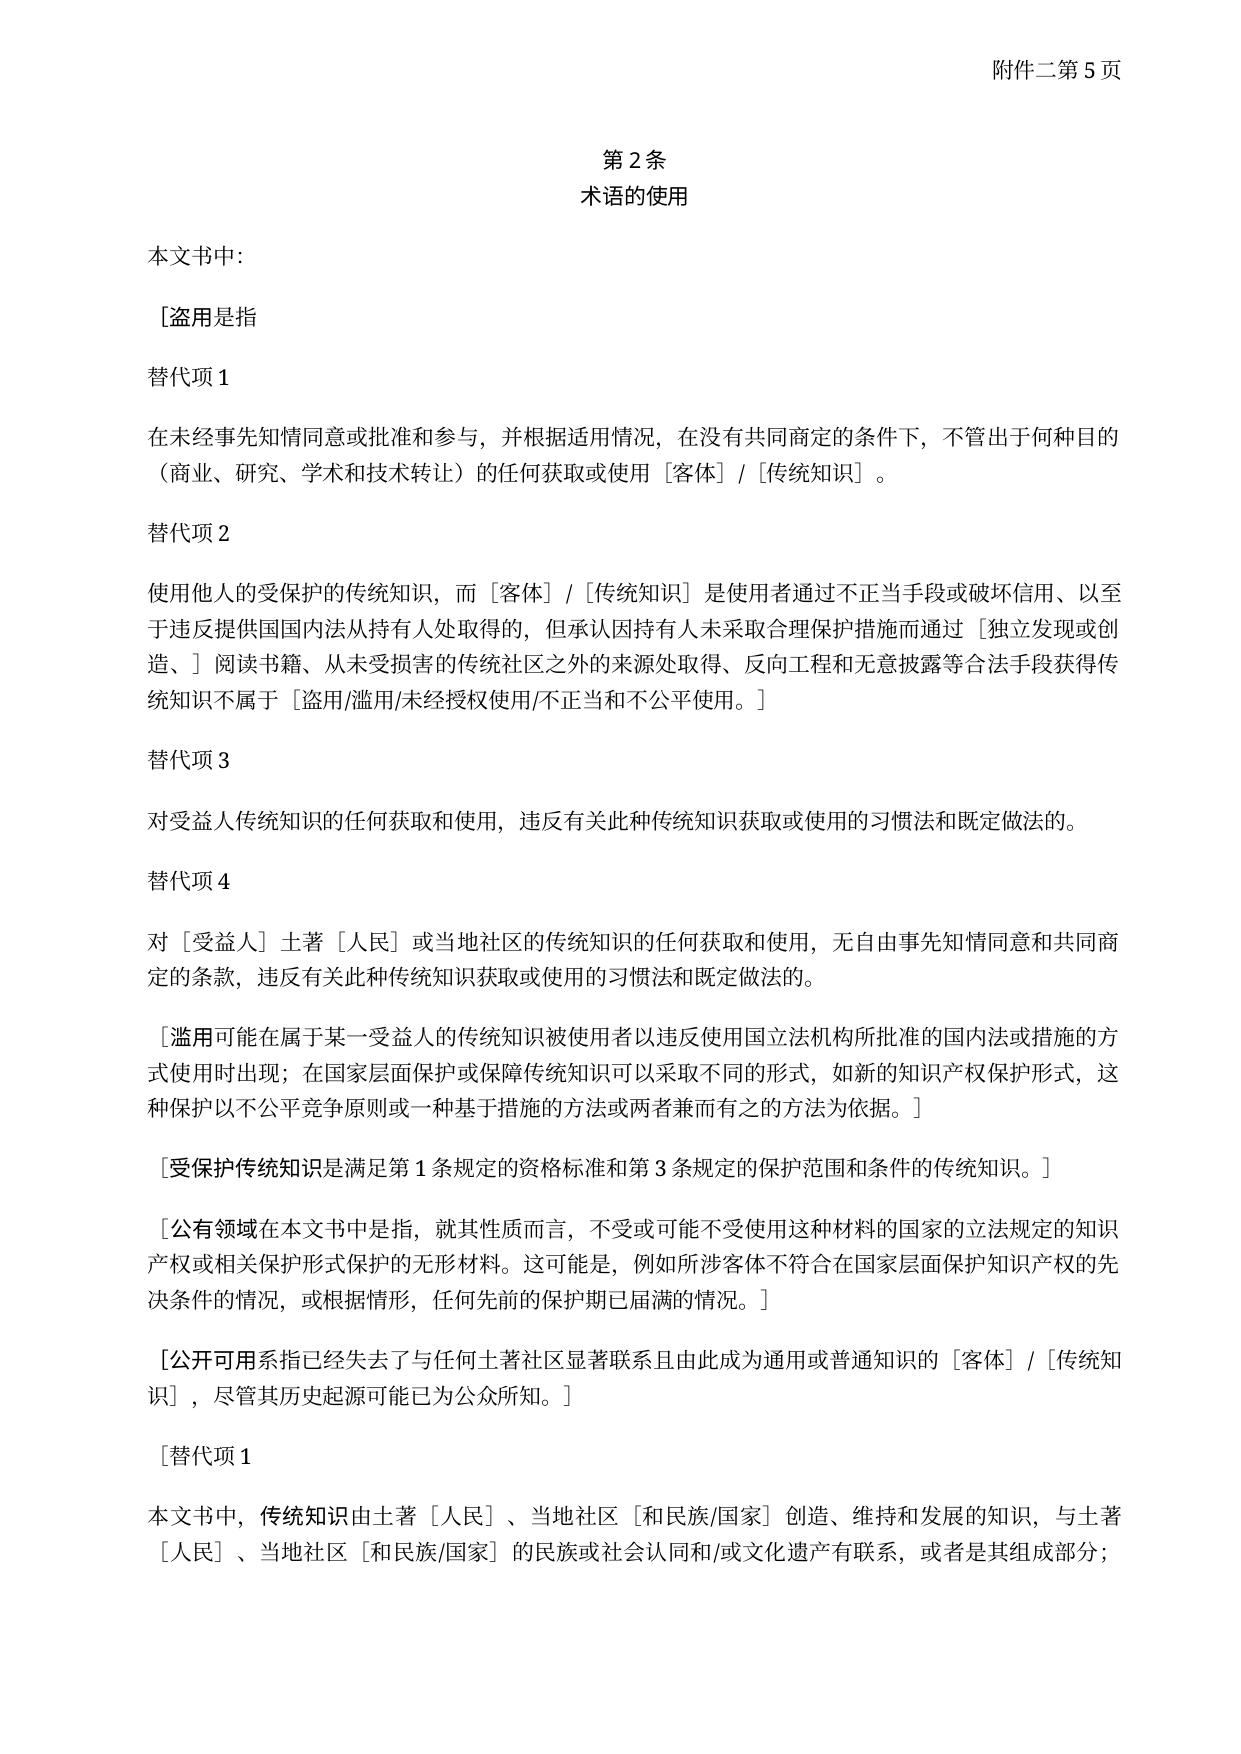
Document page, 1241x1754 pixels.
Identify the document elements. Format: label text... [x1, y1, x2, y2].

text ［盗用是指 [148, 296, 1122, 331]
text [148, 1496, 1122, 1567]
text 本文书中： [148, 235, 1122, 271]
text 使用他人的受保护的传统知识，而［客体］/［传统知识］是使用者通过不正当手段或破坏信用、以至于违反提供国国内法从持有人处取得的，但承认因持有人未采取合理保护措施而通过［独立发现或创造、］阅读书籍、从未受损害的传统社区之外的来源处取得、反向工程和无意披露等合法手段获得传统知识不属于［盗用‍/滥用/未经授权使用/不正当和不公平使用。］ [148, 573, 1122, 714]
text ［公有领域在本文书中是指，就其性质而言，不受或可能不受使用这种材料的国家的立法规定的知识产权或相关保护形式保护的无形材料。这可能是，例如所涉客体不符合在国家层面保护知识产权的先决条件的情况，或根据情形，任何先前的保护期已届满的情况。］ [148, 1208, 1122, 1314]
text ［替代项1 [148, 1435, 1122, 1471]
text ［受保护传统知识是满足第1条规定的资格标准和第3条规定的保护范围和条件的传统知识。］ [148, 1148, 1122, 1183]
text 替代项4 [148, 860, 1122, 896]
text 替代项3 [148, 739, 1122, 775]
text 对受益人传统知识的任何获取和使用，违反有关此种传统知识获取或使用的习惯法和既定做法的。 [148, 800, 1122, 835]
text 替代项2 [148, 512, 1122, 548]
text ［公开可用系指已经失去了与任何土著社区显著联系且由此成为通用或普通知识的［客体］/［传统知识］，尽管其历史起源可能已为公众所知。］ [148, 1339, 1122, 1410]
text 对［受益人］土著［人民］或当地社区的传统知识的任何获取和使用，无自由事先知情同意和共同商定的条款，违反有关此种传统知识获取或使用的习惯法和既定做法的。 [148, 921, 1122, 992]
text 替代项1 [148, 356, 1122, 392]
text 在未经事先知情同意或批准和参与，并根据适用情况，在没有共同商定的条件下，不管出于何种目的（商业、研究、学术和技术转让）的任何获取或使用［客体］/［传统知识］。 [148, 417, 1122, 487]
text ［滥用可能在属于某一受益人的传统知识被使用者以违反使用国立法机构所批准的国内法或措施的方式使用时出现；在国家层面保护或保障传统知识可以采取不同的形式，如新的知识产权保护形式，这种保护以不公平竞争原则或一种基于措施的方法或两者兼而有之的方法为依据。］ [148, 1017, 1122, 1123]
text 第2条 术语的使用 [148, 139, 1122, 210]
